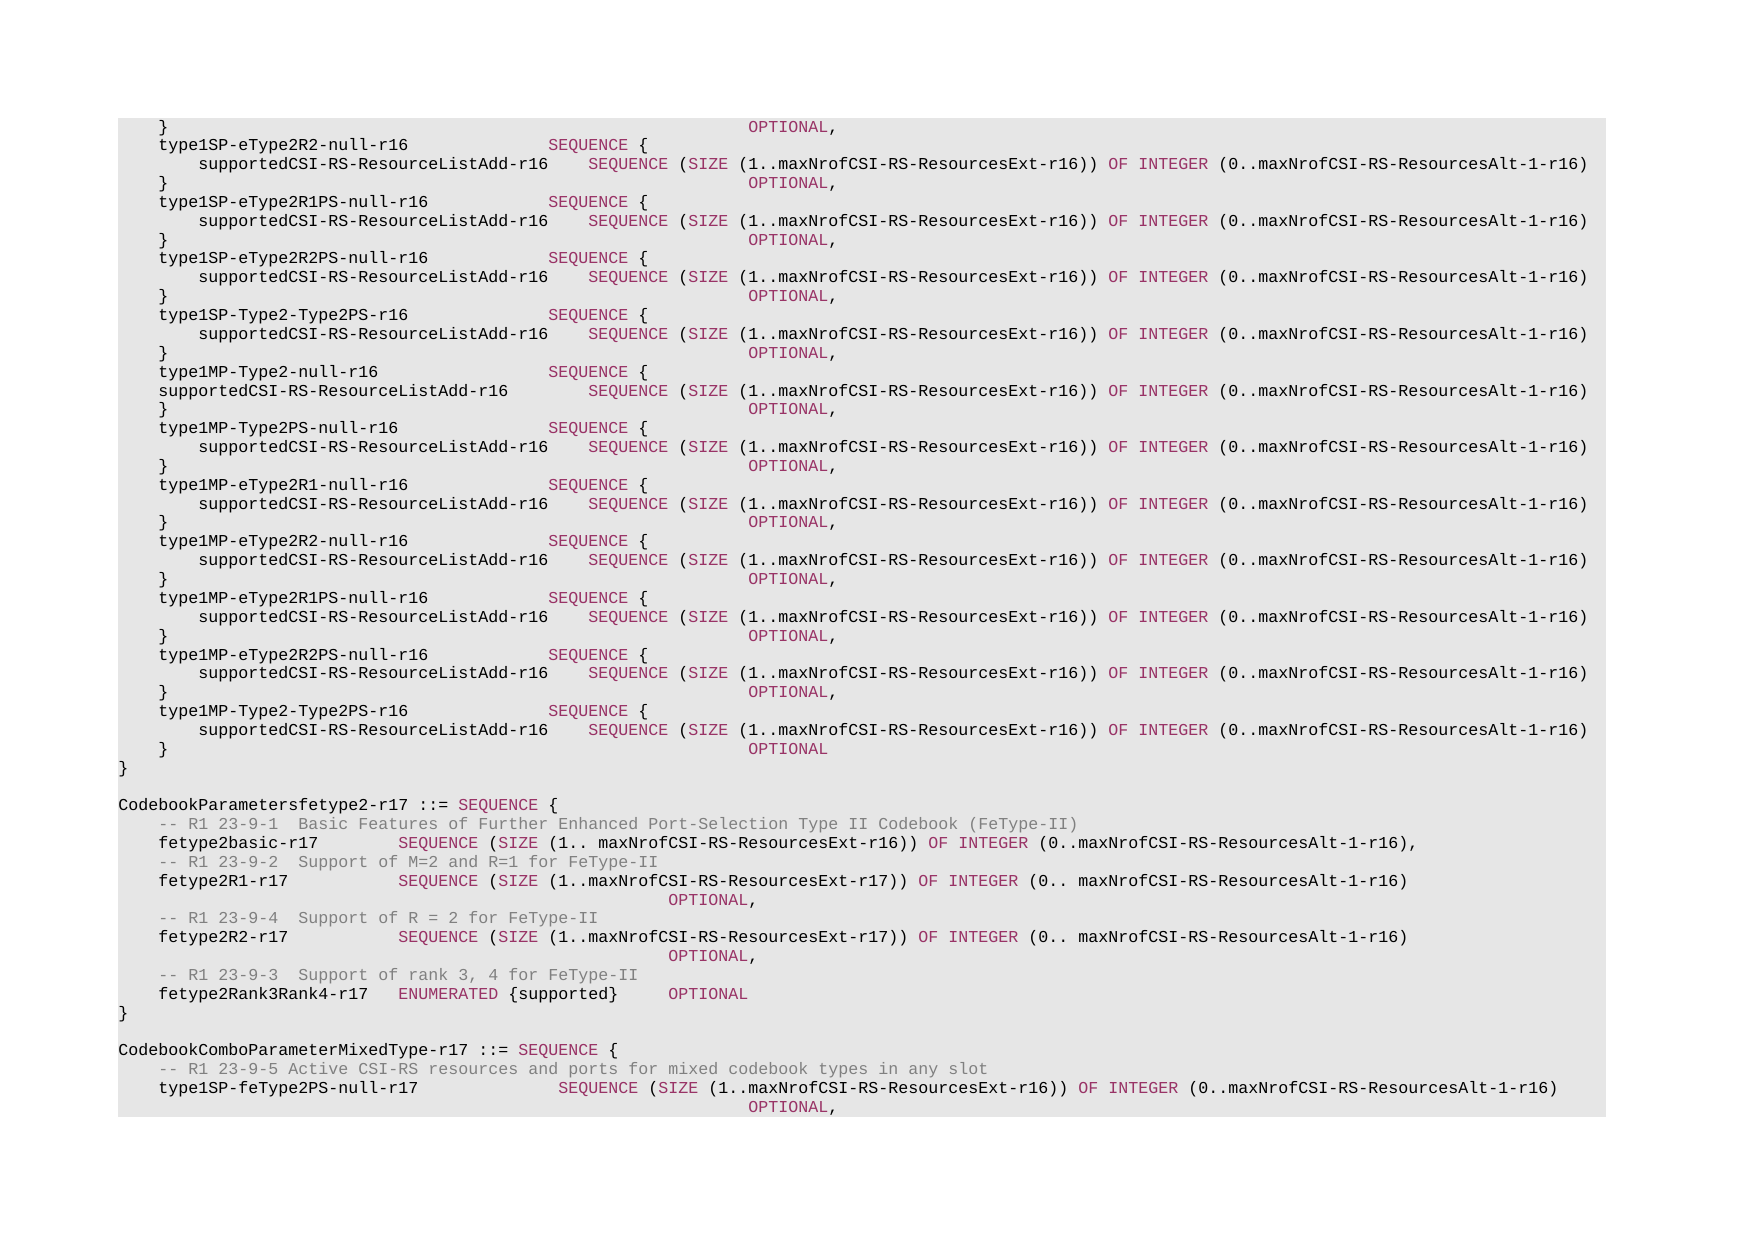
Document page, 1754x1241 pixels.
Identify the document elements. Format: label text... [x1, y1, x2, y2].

text type1MP-eType2R2-null-r16 SEQUENCE { [118, 533, 1606, 552]
text } OPTIONAL, [118, 457, 1606, 476]
text supportedCSI-RS-ResourceListAdd-r16 SEQUENCE (SIZE (1..maxNrofCSI-RS-ResourcesExt-r16)) OF INTEGER (0..maxNrofCSI-RS-ResourcesAlt-1-r16) [118, 665, 1606, 684]
text } OPTIONAL, [118, 514, 1606, 533]
text -- R1 23-9-1 Basic Features of Further Enhanced Port-Selection Type II Codebook (FeType-II) [118, 816, 1606, 834]
text type1MP-eType2R1PS-null-r16 SEQUENCE { [118, 589, 1606, 608]
text type1MP-Type2PS-null-r16 SEQUENCE { [118, 420, 1606, 439]
text supportedCSI-RS-ResourceListAdd-r16 SEQUENCE (SIZE (1..maxNrofCSI-RS-ResourcesExt-r16)) OF INTEGER (0..maxNrofCSI-RS-ResourcesAlt-1-r16) [118, 269, 1606, 288]
text supportedCSI-RS-ResourceListAdd-r16 SEQUENCE (SIZE (1..maxNrofCSI-RS-ResourcesExt-r16)) OF INTEGER (0..maxNrofCSI-RS-ResourcesAlt-1-r16) [118, 721, 1606, 740]
text supportedCSI-RS-ResourceListAdd-r16 SEQUENCE (SIZE (1..maxNrofCSI-RS-ResourcesExt-r16)) OF INTEGER (0..maxNrofCSI-RS-ResourcesAlt-1-r16) [118, 439, 1606, 457]
text CodebookParametersfetype2-r17 ::= SEQUENCE { [118, 797, 1606, 816]
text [118, 156, 1606, 175]
text } [118, 759, 1606, 778]
text supportedCSI-RS-ResourceListAdd-r16 SEQUENCE (SIZE (1..maxNrofCSI-RS-ResourcesExt-r16)) OF INTEGER (0..maxNrofCSI-RS-ResourcesAlt-1-r16) [118, 382, 1606, 401]
text type1SP-eType2R1PS-null-r16 SEQUENCE { [118, 193, 1606, 212]
text } OPTIONAL, [118, 231, 1606, 250]
text fetype2basic-r17 SEQUENCE (SIZE (1.. maxNrofCSI-RS-ResourcesExt-r16)) OF INTEGER (0..maxNrofCSI-RS-ResourcesAlt-1-r16), [118, 834, 1606, 853]
text fetype2R2-r17 SEQUENCE (SIZE (1..maxNrofCSI-RS-ResourcesExt-r17)) OF INTEGER (0.. maxNrofCSI-RS-ResourcesAlt-1-r16) [118, 929, 1606, 948]
text type1SP-eType2R2-null-r16 SEQUENCE { [118, 137, 1606, 156]
text type1MP-Type2-null-r16 SEQUENCE { [118, 363, 1606, 382]
text OPTIONAL, [118, 948, 1606, 967]
text type1SP-feType2PS-null-r17 SEQUENCE (SIZE (1..maxNrofCSI-RS-ResourcesExt-r16)) OF INTEGER (0..maxNrofCSI-RS-ResourcesAlt-1-r16) [118, 1080, 1606, 1098]
text type1MP-eType2R2PS-null-r16 SEQUENCE { [118, 646, 1606, 665]
text } OPTIONAL, [118, 684, 1606, 703]
text -- R1 23-9-2 Support of M=2 and R=1 for FeType-II [118, 853, 1606, 872]
text } OPTIONAL, [118, 288, 1606, 307]
text type1MP-eType2R1-null-r16 SEQUENCE { [118, 476, 1606, 495]
text supportedCSI-RS-ResourceListAdd-r16 SEQUENCE (SIZE (1..maxNrofCSI-RS-ResourcesExt-r16)) OF INTEGER (0..maxNrofCSI-RS-ResourcesAlt-1-r16) [118, 552, 1606, 571]
text OPTIONAL, [118, 891, 1606, 910]
text } OPTIONAL, [118, 118, 1606, 137]
text type1SP-eType2R2PS-null-r16 SEQUENCE { [118, 250, 1606, 269]
text -- R1 23-9-4 Support of R = 2 for FeType-II [118, 910, 1606, 929]
text } OPTIONAL, [118, 627, 1606, 646]
text type1MP-Type2-Type2PS-r16 SEQUENCE { [118, 703, 1606, 721]
text } OPTIONAL, [118, 401, 1606, 420]
text } OPTIONAL, [118, 344, 1606, 363]
text } OPTIONAL, [118, 175, 1606, 193]
text supportedCSI-RS-ResourceListAdd-r16 SEQUENCE (SIZE (1..maxNrofCSI-RS-ResourcesExt-r16)) OF INTEGER (0..maxNrofCSI-RS-ResourcesAlt-1-r16) [118, 495, 1606, 514]
text } OPTIONAL [118, 740, 1606, 759]
text fetype2Rank3Rank4-r17 ENUMERATED {supported} OPTIONAL [118, 985, 1606, 1004]
text } OPTIONAL, [118, 571, 1606, 589]
text OPTIONAL, [118, 1098, 1606, 1117]
text } [118, 1004, 1606, 1023]
text -- R1 23-9-5 Active CSI-RS resources and ports for mixed codebook types in any slot [118, 1061, 1606, 1080]
text fetype2R1-r17 SEQUENCE (SIZE (1..maxNrofCSI-RS-ResourcesExt-r17)) OF INTEGER (0.. maxNrofCSI-RS-ResourcesAlt-1-r16) [118, 872, 1606, 891]
text type1SP-Type2-Type2PS-r16 SEQUENCE { [118, 307, 1606, 326]
text supportedCSI-RS-ResourceListAdd-r16 SEQUENCE (SIZE (1..maxNrofCSI-RS-ResourcesExt-r16)) OF INTEGER (0..maxNrofCSI-RS-ResourcesAlt-1-r16) [118, 608, 1606, 627]
text supportedCSI-RS-ResourceListAdd-r16 SEQUENCE (SIZE (1..maxNrofCSI-RS-ResourcesExt-r16)) OF INTEGER (0..maxNrofCSI-RS-ResourcesAlt-1-r16) [118, 326, 1606, 344]
text supportedCSI-RS-ResourceListAdd-r16 SEQUENCE (SIZE (1..maxNrofCSI-RS-ResourcesExt-r16)) OF INTEGER (0..maxNrofCSI-RS-ResourcesAlt-1-r16) [118, 212, 1606, 231]
text -- R1 23-9-3 Support of rank 3, 4 for FeType-II [118, 967, 1606, 985]
text CodebookComboParameterMixedType-r17 ::= SEQUENCE { [118, 1042, 1606, 1061]
